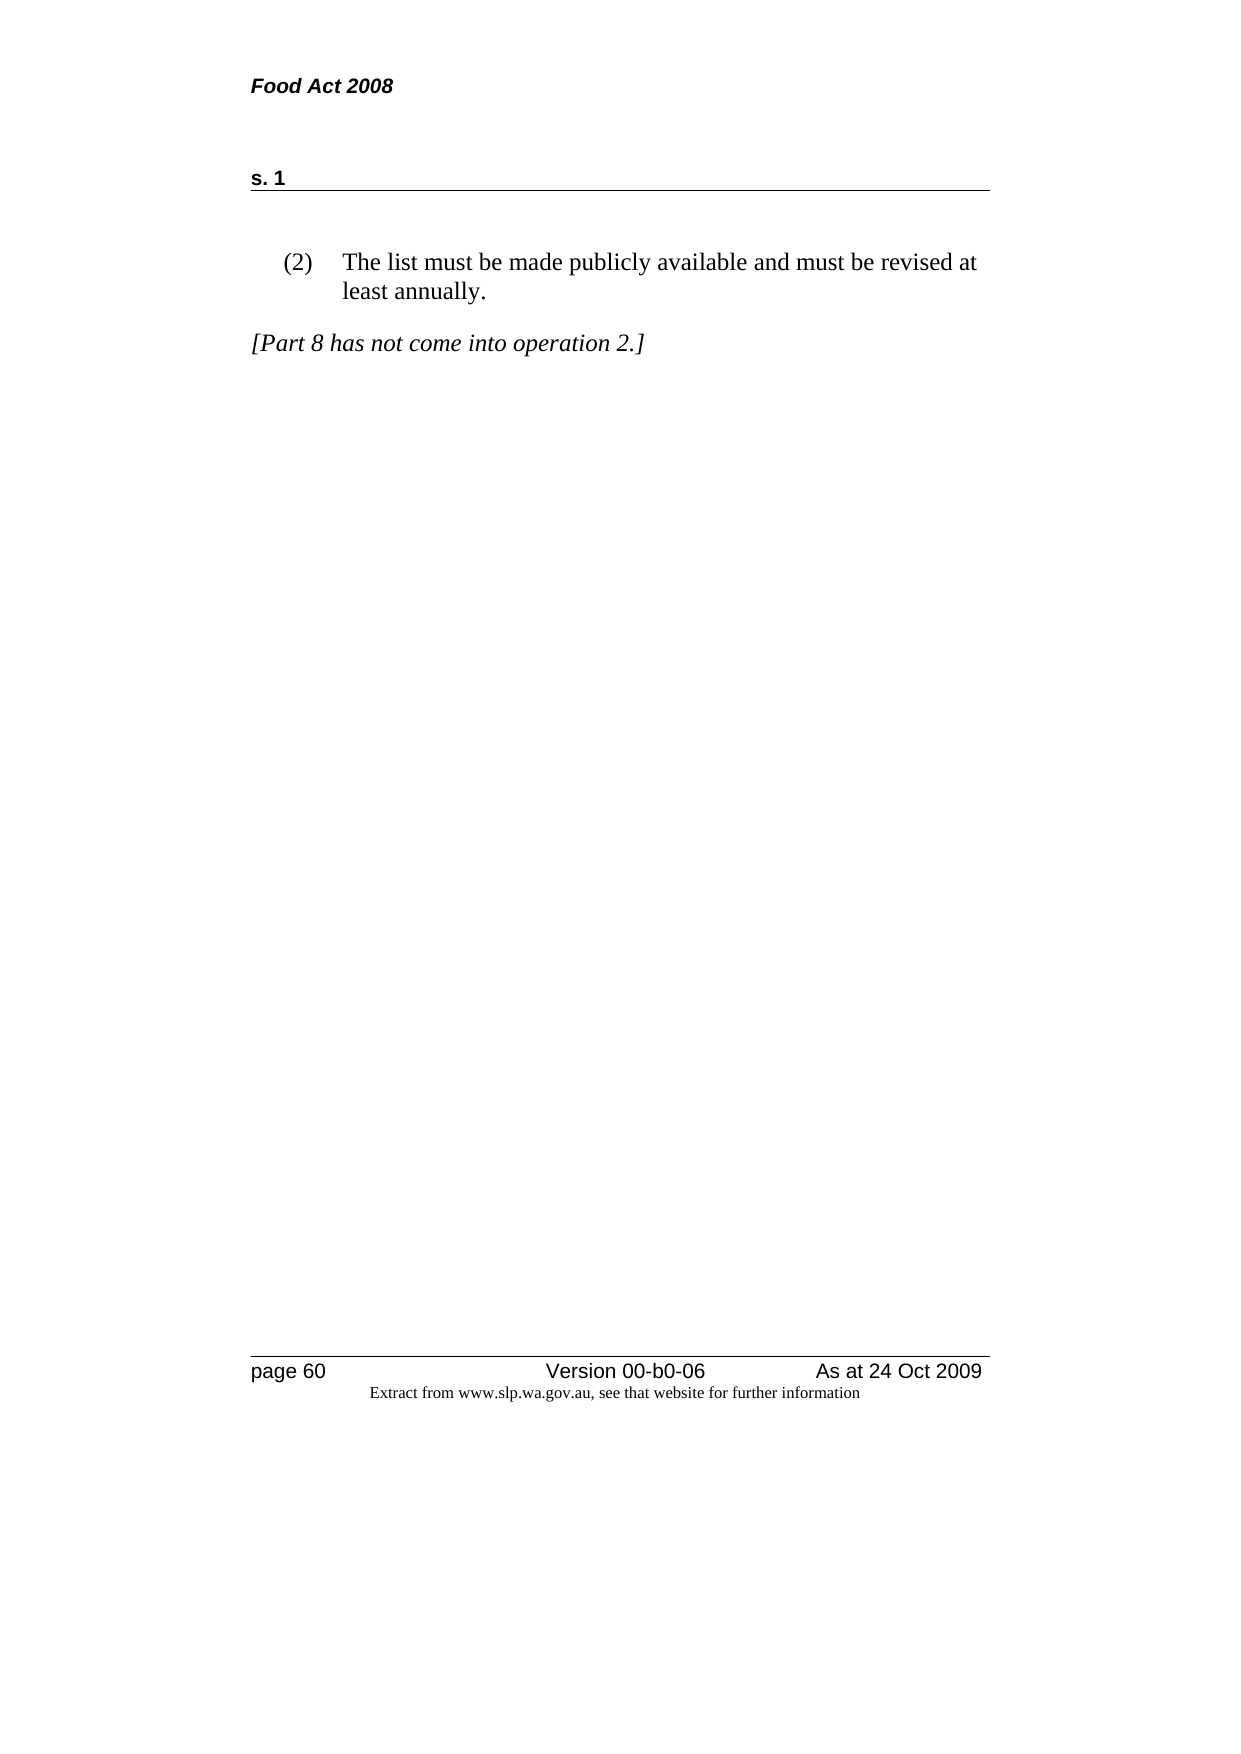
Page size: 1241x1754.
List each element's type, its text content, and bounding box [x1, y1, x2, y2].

text (2) The list must be made publicly available and must be revised at least annually. [251, 247, 990, 305]
text [Part 8 has not come into operation 2.] [251, 328, 990, 357]
